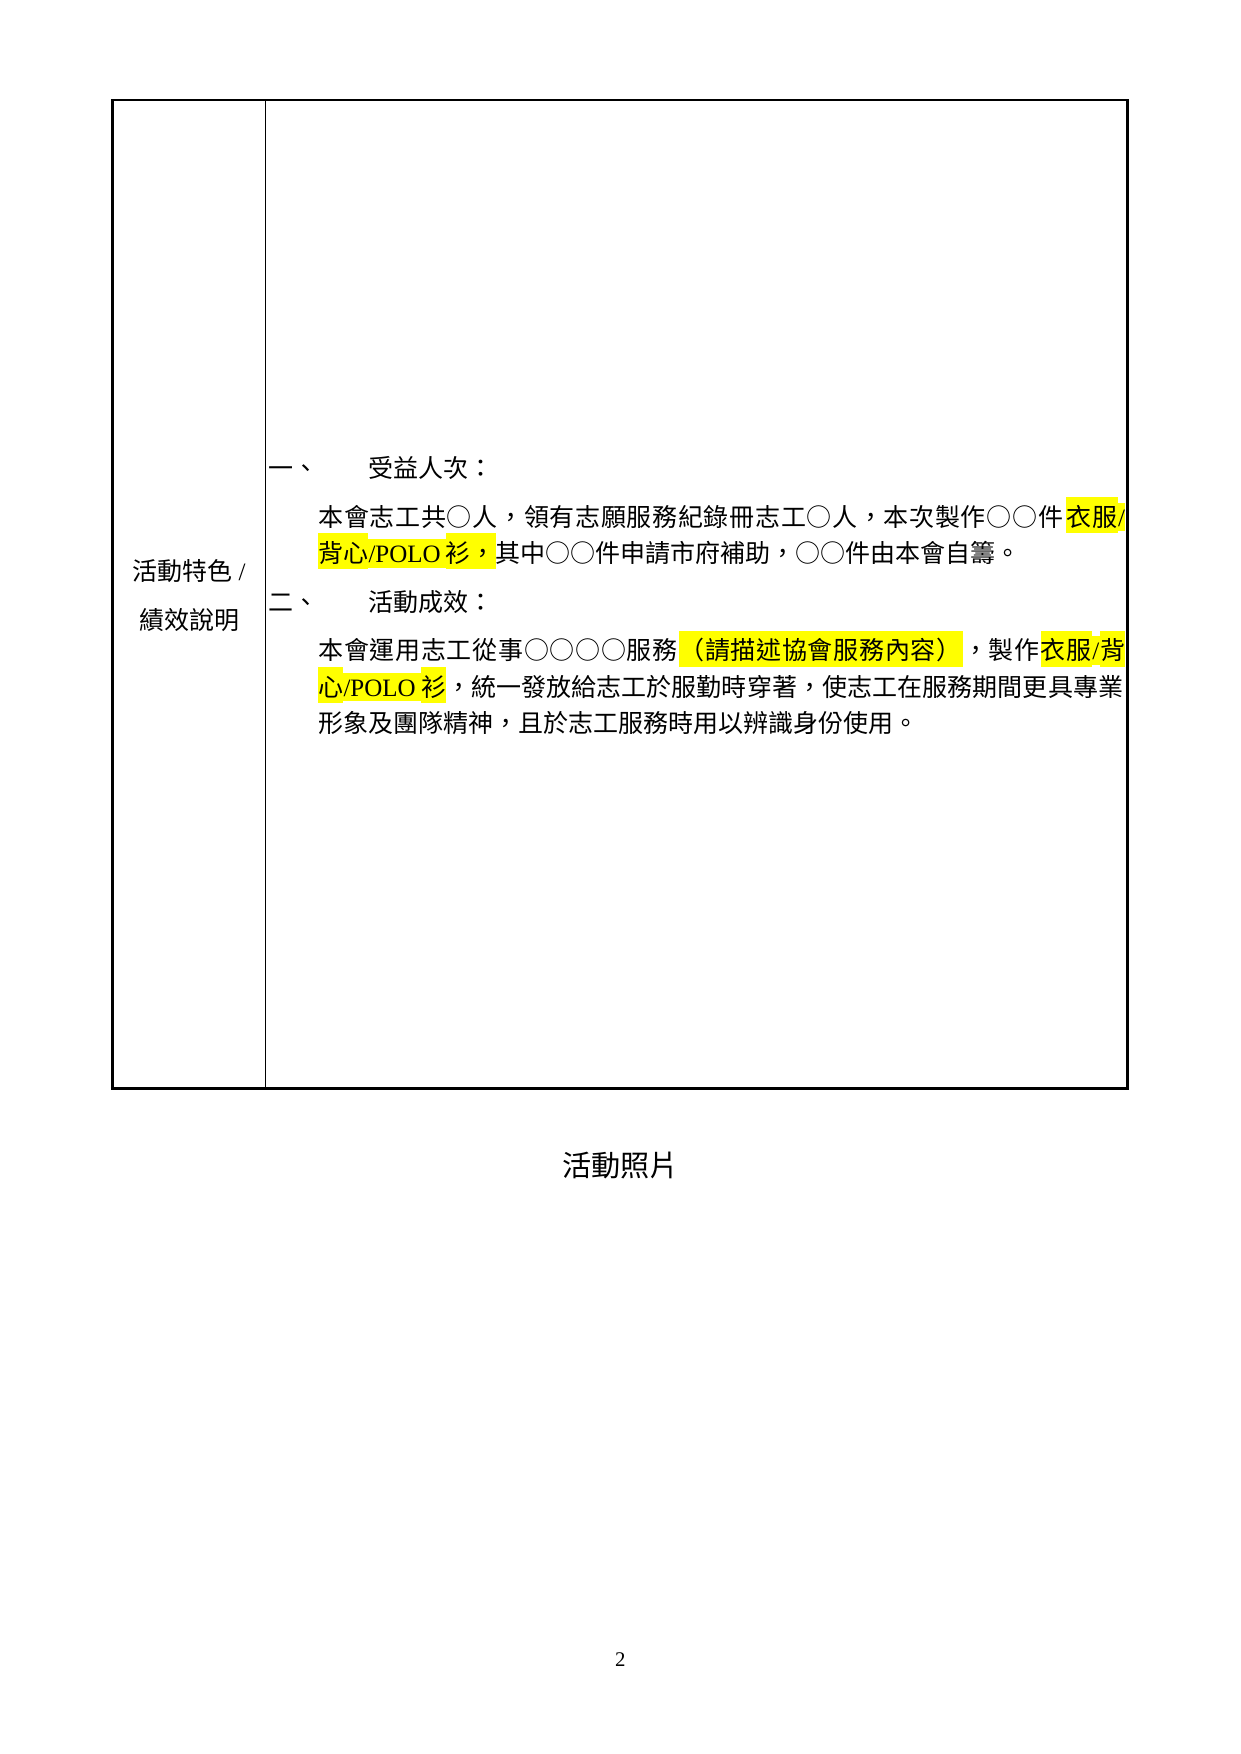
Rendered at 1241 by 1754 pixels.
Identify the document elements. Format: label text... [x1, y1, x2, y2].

table_cell 活動特色 / 績效說明 [114, 101, 265, 1087]
text 活動照片 [89, 1142, 1152, 1185]
table_cell 受益人次： 本會志工共○人，領有志願服務紀錄冊志工○人，本次製作○○件衣服/背心/POLO衫，其中○○件申請市府補助，○○件由本會自籌。 活動成效： 本會運用志工從事○○○○服務（請描述協會服務內容），製作衣服/背心/POLO衫，統一發放給志工於服勤時穿著，使志工在服務期間更具專業形象及團隊精神，且於志工服務時用以辨識身份使用。 [266, 101, 1126, 1087]
